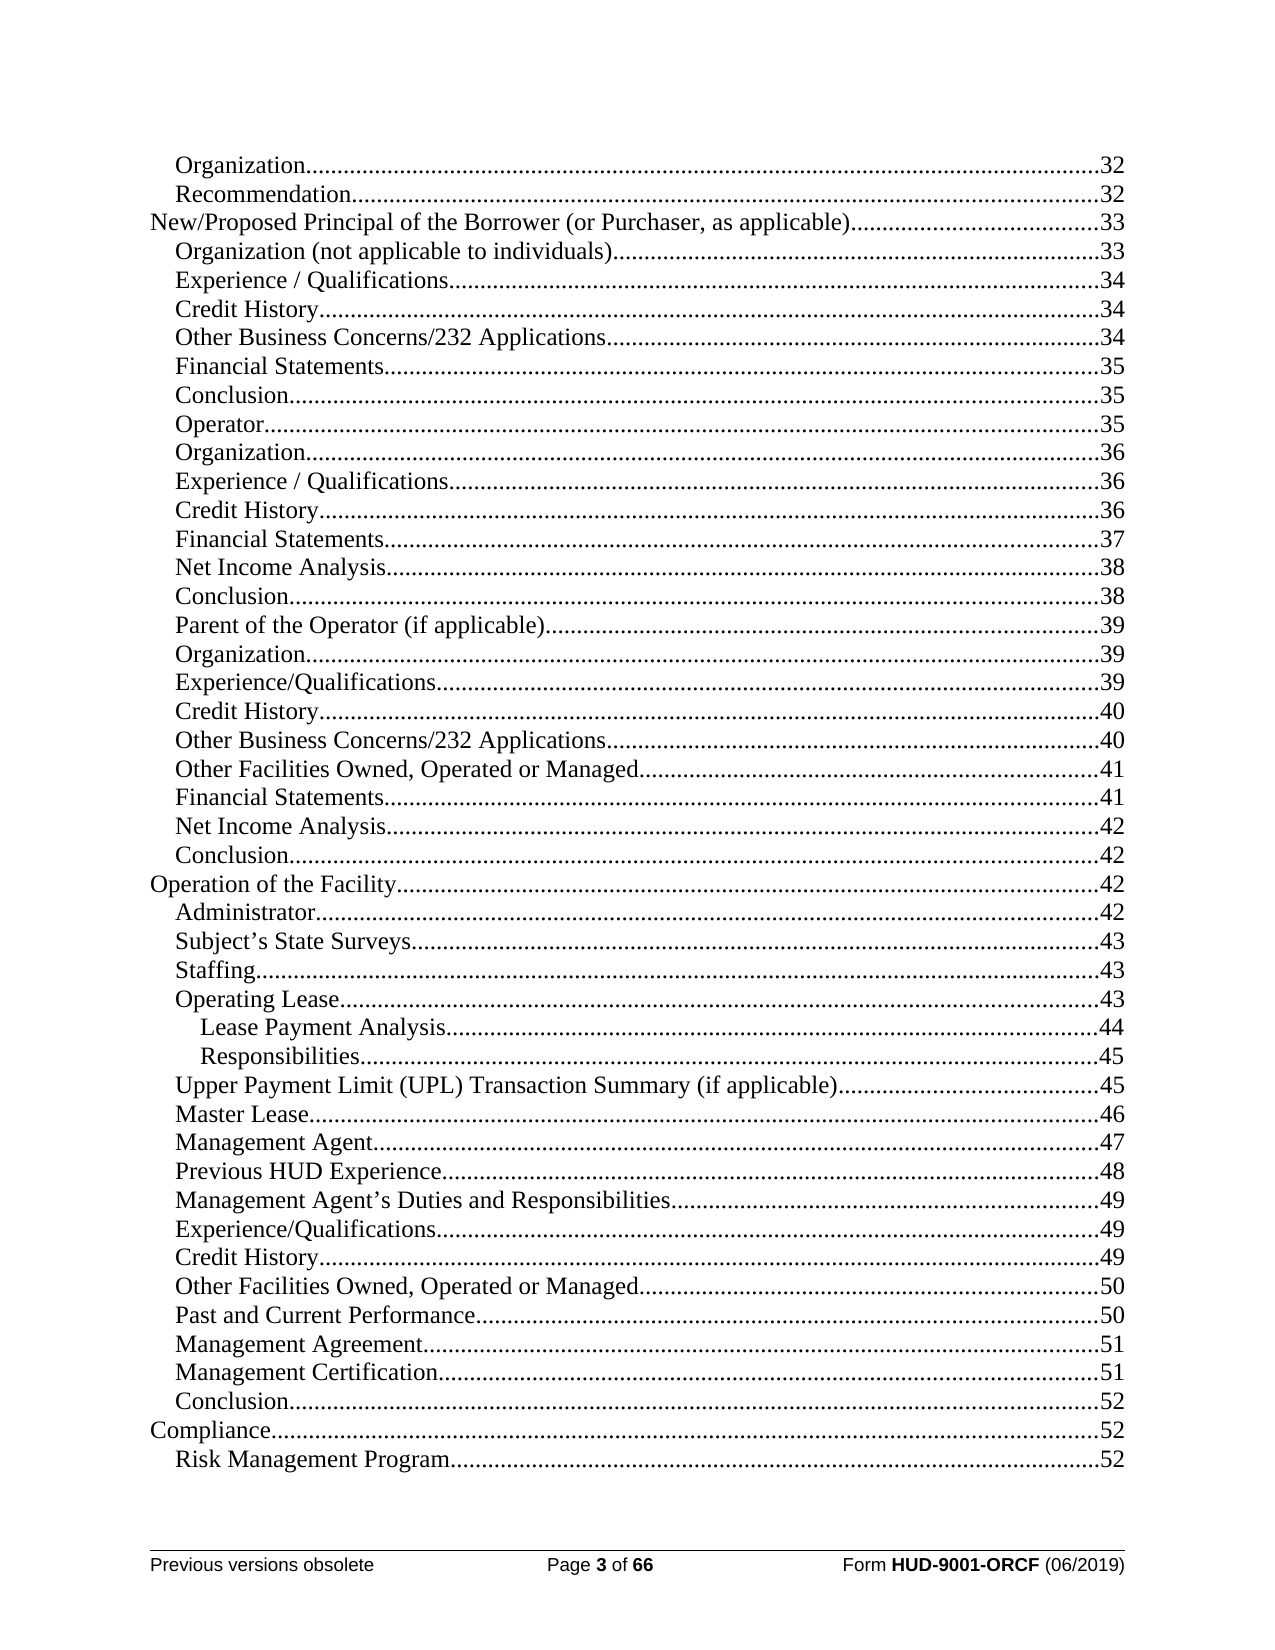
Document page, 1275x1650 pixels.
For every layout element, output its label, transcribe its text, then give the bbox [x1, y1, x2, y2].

text Credit History 49 [175, 1242, 1125, 1271]
text Operator 35 [175, 409, 1125, 437]
text Past and Current Performance 50 [175, 1300, 1125, 1329]
text Responsibilities 45 [200, 1041, 1125, 1070]
text Management Agent 47 [175, 1127, 1125, 1156]
text Financial Statements 41 [175, 782, 1125, 811]
text Credit History 40 [175, 696, 1125, 725]
text Master Lease 46 [175, 1099, 1125, 1127]
text Conclusion 35 [175, 380, 1125, 409]
text Parent of the Operator (if applicable) 39 [175, 610, 1125, 639]
text Risk Management Program 52 [175, 1444, 1125, 1472]
text Subject’s State Surveys 43 [175, 926, 1125, 955]
text Experience / Qualifications 36 [175, 466, 1125, 495]
text Experience / Qualifications 34 [175, 265, 1125, 294]
text Administrator 42 [175, 897, 1125, 926]
text Organization (not applicable to individuals) 33 [175, 236, 1125, 265]
text Conclusion 38 [175, 581, 1125, 610]
text Management Agent’s Duties and Responsibilities 49 [175, 1185, 1125, 1214]
text Lease Payment Analysis 44 [200, 1012, 1125, 1041]
text Upper Payment Limit (UPL) Transaction Summary (if applicable) 45 [175, 1070, 1125, 1099]
text Management Agreement 51 [175, 1329, 1125, 1357]
text Conclusion 42 [175, 840, 1125, 869]
text Organization 32 [175, 150, 1125, 179]
text Other Facilities Owned, Operated or Managed 50 [175, 1271, 1125, 1300]
text Organization 39 [175, 639, 1125, 667]
text Experience/Qualifications 49 [175, 1214, 1125, 1242]
text New/Proposed Principal of the Borrower (or Purchaser, as applicable) 33 [150, 207, 1125, 236]
text Net Income Analysis 38 [175, 552, 1125, 581]
text Operation of the Facility 42 [150, 869, 1125, 897]
text Staffing 43 [175, 955, 1125, 984]
text Recommendation 32 [175, 179, 1125, 207]
text Management Certification 51 [175, 1357, 1125, 1386]
text Financial Statements 37 [175, 524, 1125, 552]
text Operating Lease 43 [175, 984, 1125, 1012]
text Credit History 36 [175, 495, 1125, 524]
text Net Income Analysis 42 [175, 811, 1125, 840]
text Other Business Concerns/232 Applications 40 [175, 725, 1125, 754]
text Other Facilities Owned, Operated or Managed 41 [175, 754, 1125, 782]
text Other Business Concerns/232 Applications 34 [175, 322, 1125, 351]
text Credit History 34 [175, 294, 1125, 322]
text Experience/Qualifications 39 [175, 667, 1125, 696]
text Previous HUD Experience 48 [175, 1156, 1125, 1185]
text Compliance 52 [150, 1415, 1125, 1444]
text Financial Statements 35 [175, 351, 1125, 380]
text Organization 36 [175, 437, 1125, 466]
text Conclusion 52 [175, 1386, 1125, 1415]
